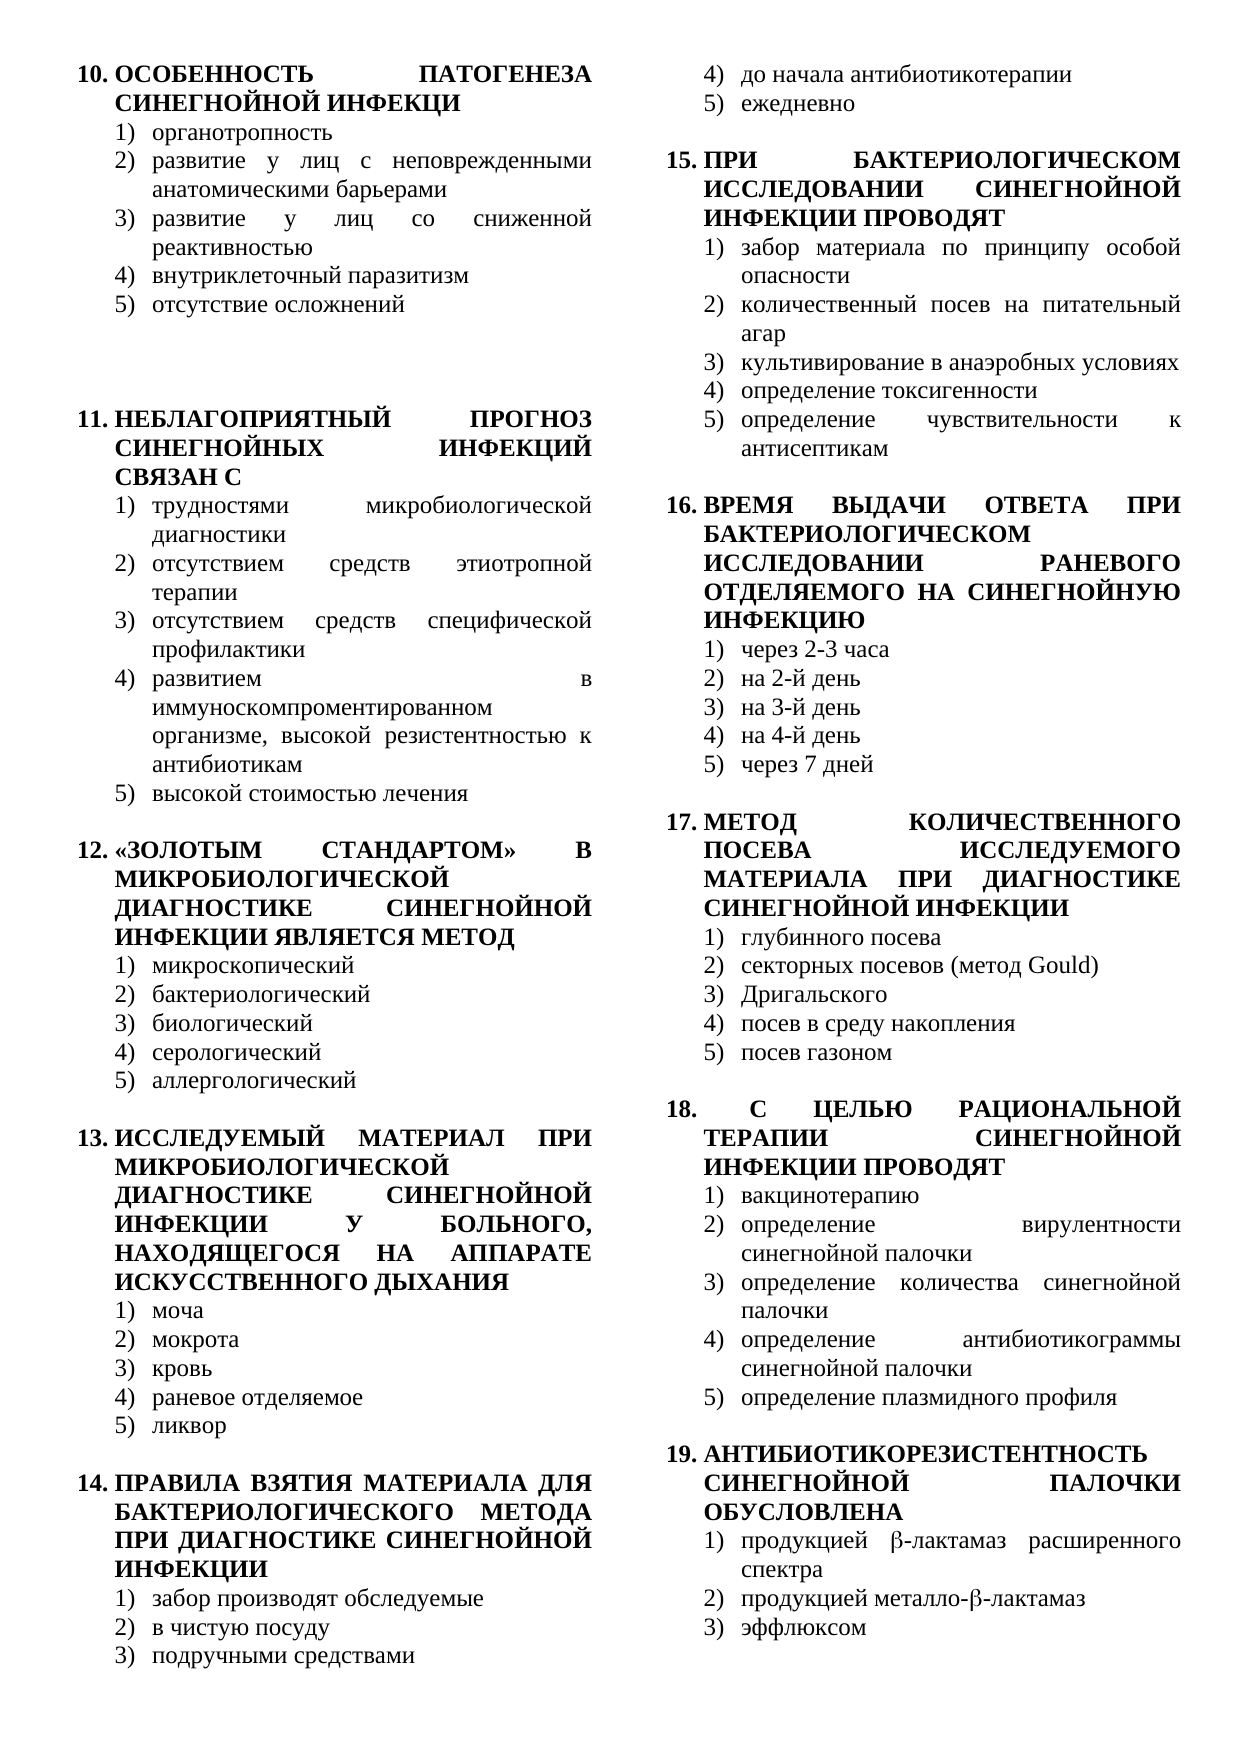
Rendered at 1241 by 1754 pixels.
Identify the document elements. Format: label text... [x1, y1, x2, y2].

list вакцинотерапию [703, 1180, 1181, 1209]
list на 4-й день [703, 720, 1181, 749]
list высокой стоимостью лечения [114, 778, 592, 807]
list подручными средствами [114, 1640, 592, 1669]
list эффлюксом [703, 1612, 1181, 1640]
list через 7 дней [703, 749, 1181, 778]
list Дригальского [703, 979, 1181, 1008]
list определение вирулентности синегнойной палочки [703, 1209, 1181, 1267]
list забор материала по принципу особой опасности [703, 232, 1181, 289]
list определение количества синегнойной палочки [703, 1267, 1181, 1324]
list кровь [114, 1353, 592, 1382]
list определение плазмидного профиля [703, 1382, 1181, 1410]
list отсутствие осложнений [114, 289, 592, 318]
list НЕБЛАГОПРИЯТНЫЙ ПРОГНОЗ СИНЕГНОЙНЫХ ИНФЕКЦИЙ СВЯЗАН С [77, 404, 592, 490]
list через 2-3 часа [703, 634, 1181, 663]
list биологический [114, 1008, 592, 1037]
list секторных посевов (метод Gould) [703, 950, 1181, 979]
list количественный посев на питательный агар [703, 289, 1181, 347]
list продукцией -лактамаз расширенного спектра [703, 1525, 1181, 1583]
list отсутствием средств этиотропной терапии [114, 548, 592, 605]
list внутриклеточный паразитизм [114, 260, 592, 289]
list глубинного посева [703, 922, 1181, 950]
list мокрота [114, 1324, 592, 1353]
list развитием в иммуноскомпроментированном организме, высокой резистентностью к антибиотикам [114, 663, 592, 778]
list на 3-й день [703, 692, 1181, 720]
list в чистую посуду [114, 1612, 592, 1640]
list развитие у лиц со сниженной реактивностью [114, 203, 592, 260]
list С ЦЕЛЬЮ РАЦИОНАЛЬНОЙ ТЕРАПИИ СИНЕГНОЙНОЙ ИНФЕКЦИИ ПРОВОДЯТ [666, 1094, 1181, 1180]
list АНТИБИОТИКОРЕЗИСТЕНТНОСТЬ СИНЕГНОЙНОЙ ПАЛОЧКИ ОБУСЛОВЛЕНА [666, 1439, 1181, 1525]
list ИССЛЕДУЕМЫЙ МАТЕРИАЛ ПРИ МИКРОБИОЛОГИЧЕСКОЙ ДИАГНОСТИКЕ СИНЕГНОЙНОЙ ИНФЕКЦИИ У БОЛЬНОГО, НАХОДЯЩЕГОСЯ НА АППАРАТЕ ИСКУССТВЕННОГО ДЫХАНИЯ [77, 1123, 592, 1295]
list органотропность [114, 117, 592, 145]
list бактериологический [114, 979, 592, 1008]
list ПРАВИЛА ВЗЯТИЯ МАТЕРИАЛА ДЛЯ БАКТЕРИОЛОГИЧЕСКОГО МЕТОДА ПРИ ДИАГНОСТИКЕ СИНЕГНОЙНОЙ ИНФЕКЦИИ [77, 1468, 592, 1583]
list забор производят обследуемые [114, 1583, 592, 1612]
list ОСОБЕННОСТЬ ПАТОГЕНЕЗА СИНЕГНОЙНОЙ ИНФЕКЦИ [77, 59, 592, 117]
list моча [114, 1295, 592, 1324]
list ликвор [114, 1410, 592, 1439]
list микроскопический [114, 950, 592, 979]
list определение антибиотикограммы синегнойной палочки [703, 1324, 1181, 1382]
list «ЗОЛОТЫМ СТАНДАРТОМ» В МИКРОБИОЛОГИЧЕСКОЙ ДИАГНОСТИКЕ СИНЕГНОЙНОЙ ИНФЕКЦИИ ЯВЛЯЕТСЯ МЕТОД [77, 835, 592, 950]
list серологический [114, 1037, 592, 1065]
list определение чувствительности к антисептикам [703, 404, 1181, 462]
list определение токсигенности [703, 375, 1181, 404]
list отсутствием средств специфической профилактики [114, 605, 592, 663]
list аллергологический [114, 1065, 592, 1094]
list ПРИ БАКТЕРИОЛОГИЧЕСКОМ ИССЛЕДОВАНИИ СИНЕГНОЙНОЙ ИНФЕКЦИИ ПРОВОДЯТ [666, 145, 1181, 232]
list продукцией металло--лактамаз [703, 1583, 1181, 1612]
list трудностями микробиологической диагностики [114, 490, 592, 548]
list посев в среду накопления [703, 1008, 1181, 1037]
list на 2-й день [703, 663, 1181, 692]
list раневое отделяемое [114, 1382, 592, 1410]
list ВРЕМЯ ВЫДАЧИ ОТВЕТА ПРИ БАКТЕРИОЛОГИЧЕСКОМ ИССЛЕДОВАНИИ РАНЕВОГО ОТДЕЛЯЕМОГО НА СИНЕГНОЙНУЮ ИНФЕКЦИЮ [666, 490, 1181, 634]
list МЕТОД КОЛИЧЕСТВЕННОГО ПОСЕВА ИССЛЕДУЕМОГО МАТЕРИАЛА ПРИ ДИАГНОСТИКЕ СИНЕГНОЙНОЙ ИНФЕКЦИИ [666, 807, 1181, 922]
list развитие у лиц с неповрежденными анатомическими барьерами [114, 145, 592, 203]
list посев газоном [703, 1037, 1181, 1065]
list ежедневно [703, 88, 1181, 117]
list до начала антибиотикотерапии [703, 59, 1181, 88]
list культивирование в анаэробных условиях [703, 347, 1181, 375]
